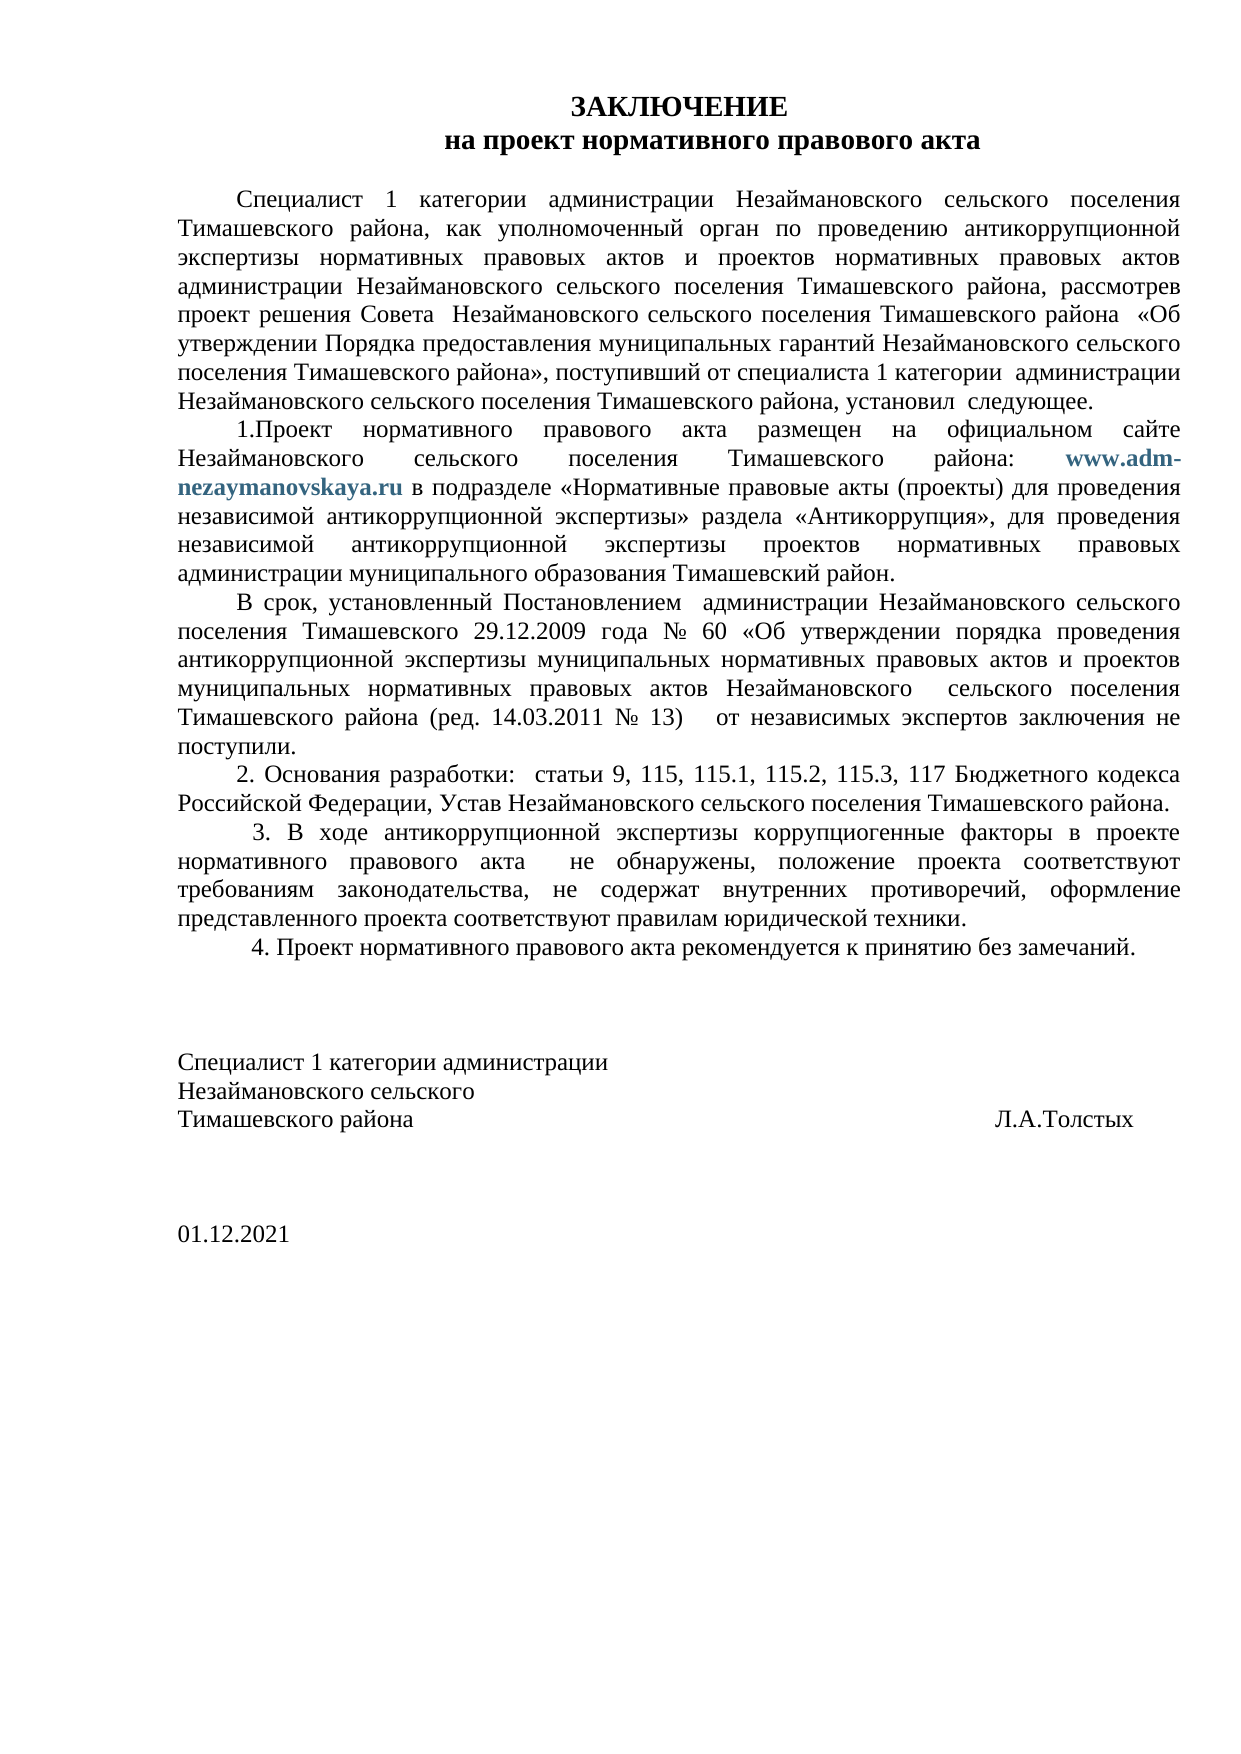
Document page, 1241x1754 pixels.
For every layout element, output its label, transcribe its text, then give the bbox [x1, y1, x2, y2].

list 1.Проект нормативного правового акта размещен на официальном сайте Незаймановского сельского поселения Тимашевского района: www.adm-nezaymanovskaya.ru в подразделе «Нормативные правовые акты (проекты) для проведения независимой антикоррупционной экспертизы» раздела «Антикоррупция», для проведения независимой антикоррупционной экспертизы проектов нормативных правовых администрации муниципального образования Тимашевский район. [177, 414, 1181, 587]
text на проект нормативного правового акта [177, 122, 1181, 156]
text 3. В ходе антикоррупционной экспертизы коррупциогенные факторы в проекте нормативного правового акта не обнаружены, положение проекта соответствуют требованиям законодательства, не содержат внутренних противоречий, оформление представленного проекта соответствуют правилам юридической техники. [177, 817, 1181, 932]
text Специалист 1 категории администрации [177, 1047, 1181, 1076]
text 2. Основания разработки: статьи 9, 115, 115.1, 115.2, 115.3, 117 Бюджетного кодекса Российской Федерации, Устав Незаймановского сельского поселения Тимашевского района. [177, 759, 1181, 817]
text 4. Проект нормативного правового акта рекомендуется к принятию без замечаний. [177, 932, 1181, 961]
text 01.12.2021 [177, 1219, 1181, 1248]
text Специалист 1 категории администрации Незаймановского сельского поселения Тимашевского района, как уполномоченный орган по проведению антикоррупционной экспертизы нормативных правовых актов и проектов нормативных правовых актов администрации Незаймановского сельского поселения Тимашевского района, рассмотрев проект решения Совета Незаймановского сельского поселения Тимашевского района «Об утверждении Порядка предоставления муниципальных гарантий Незаймановского сельского поселения Тимашевского района», поступивший от специалиста 1 категории администрации Незаймановского сельского поселения Тимашевского района, установил следующее. [177, 184, 1181, 414]
text Тимашевского района Л.А.Толстых [177, 1104, 1181, 1133]
text ЗАКЛЮЧЕНИЕ [177, 89, 1181, 122]
text Незаймановского сельского [177, 1076, 1181, 1104]
list В срок, установленный Постановлением администрации Незаймановского сельского поселения Тимашевского 29.12.2009 года № 60 «Об утверждении порядка проведения антикоррупционной экспертизы муниципальных нормативных правовых актов и проектов муниципальных нормативных правовых актов Незаймановского сельского поселения Тимашевского района (ред. 14.03.2011 № 13) от независимых экспертов заключения не поступили. [177, 587, 1181, 759]
